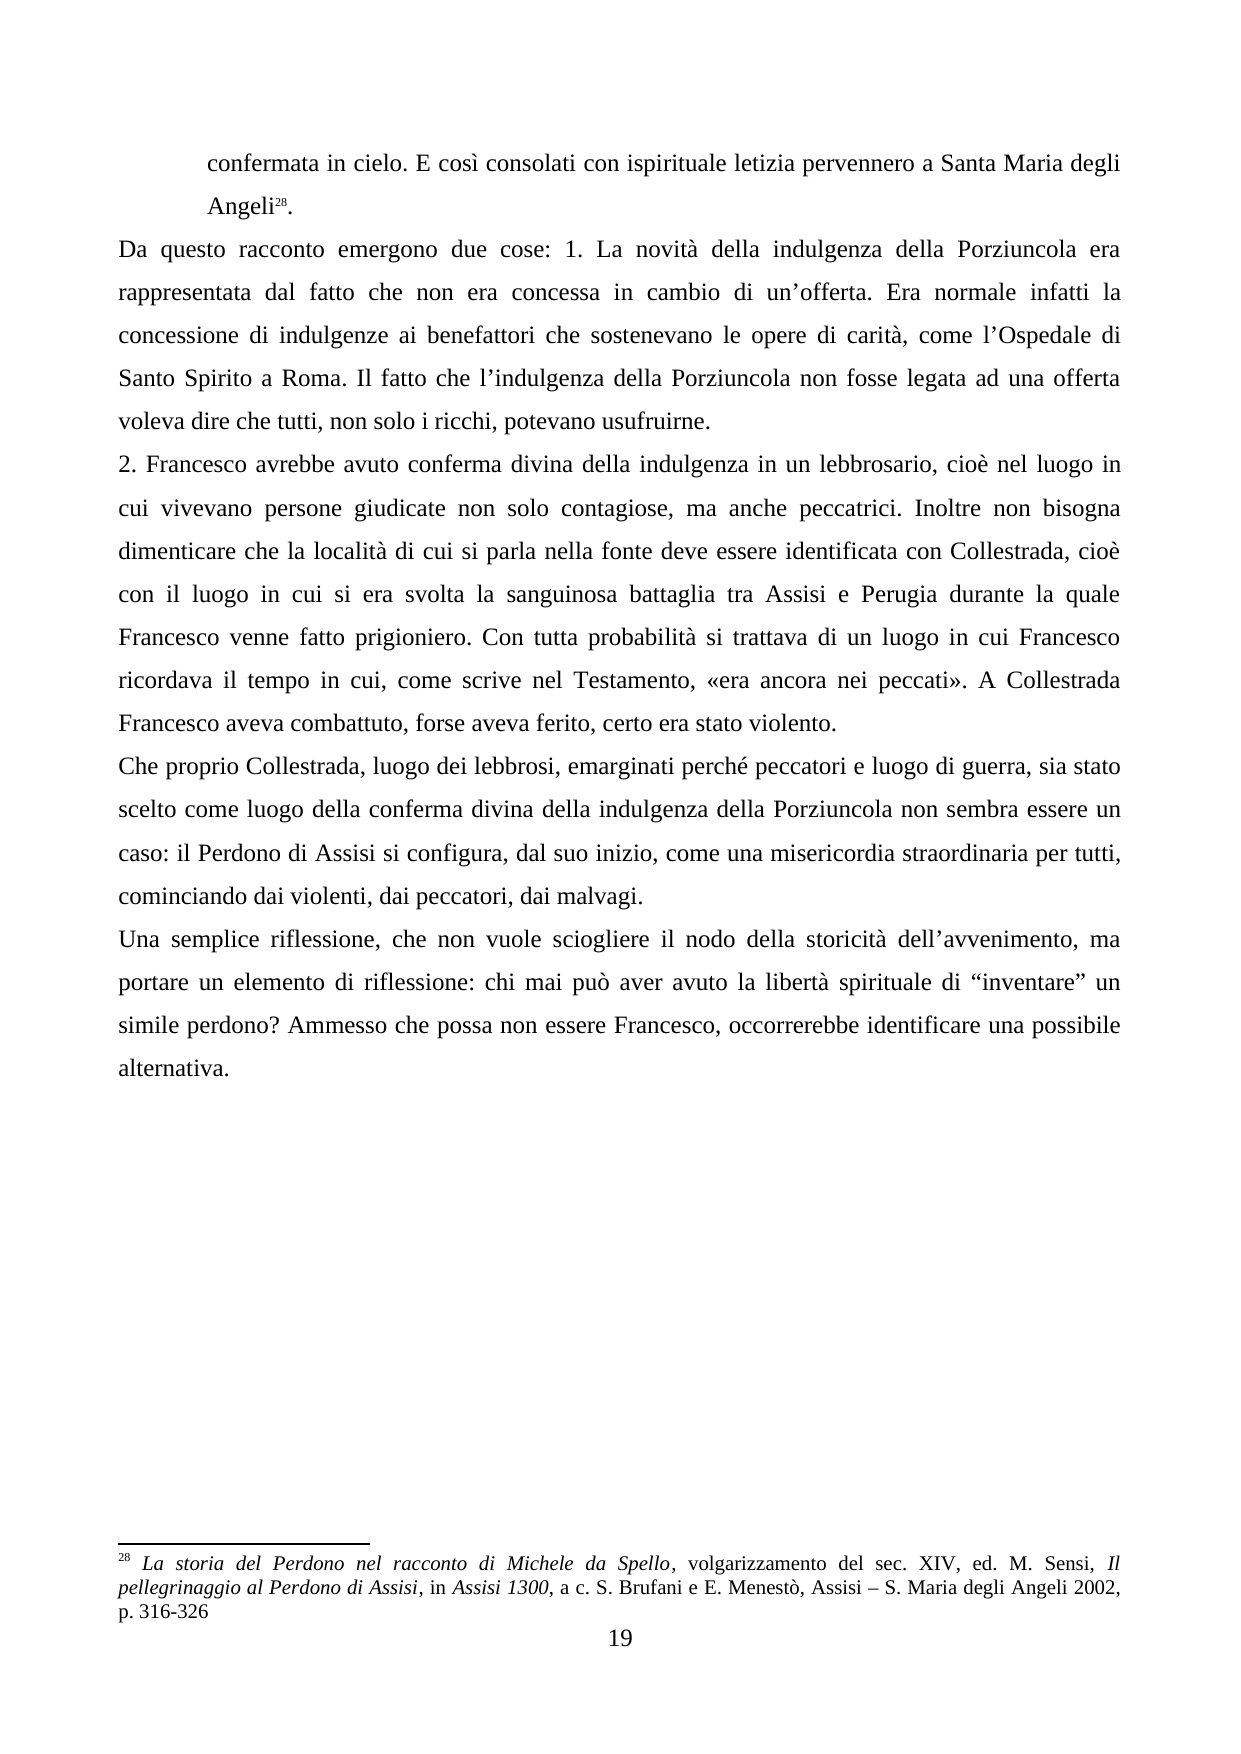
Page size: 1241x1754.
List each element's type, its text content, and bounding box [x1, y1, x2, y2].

text Da questo racconto emergono due cose: 1. La novità della indulgenza della Porziuncola era rappresentata dal fatto che non era concessa in cambio di un’offerta. Era normale infatti la concessione di indulgenze ai benefattori che sostenevano le opere di carità, come l’Ospedale di Santo Spirito a Roma. Il fatto che l’indulgenza della Porziuncola non fosse legata ad una offerta voleva dire che tutti, non solo i ricchi, potevano usufruirne. [118, 234, 1122, 435]
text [207, 176, 1122, 219]
text Una semplice riflessione, che non vuole sciogliere il nodo della storicità dell’avvenimento, ma portare un elemento di riflessione: chi mai può aver avuto la libertà spirituale di “inventare” un simile perdono? Ammesso che possa non essere Francesco, occorrerebbe identificare una possibile alternativa. [118, 924, 1122, 1082]
text 2. Francesco avrebbe avuto conferma divina della indulgenza in un lebbrosario, cioè nel luogo in cui vivevano persone giudicate non solo contagiose, ma anche peccatrici. Inoltre non bisogna dimenticare che la località di cui si parla nella fonte deve essere identificata con Collestrada, cioè con il luogo in cui si era svolta la sanguinosa battaglia tra Assisi e Perugia durante la quale Francesco venne fatto prigioniero. Con tutta probabilità si trattava di un luogo in cui Francesco ricordava il tempo in cui, come scrive nel Testamento, «era ancora nei peccati». A Collestrada Francesco aveva combattuto, forse aveva ferito, certo era stato violento. [118, 449, 1122, 737]
text Che proprio Collestrada, luogo dei lebbrosi, emarginati perché peccatori e luogo di guerra, sia stato scelto come luogo della conferma divina della indulgenza della Porziuncola non sembra essere un caso: il Perdono di Assisi si configura, dal suo inizio, come una misericordia straordinaria per tutti, cominciando dai violenti, dai peccatori, dai malvagi. [118, 751, 1122, 909]
